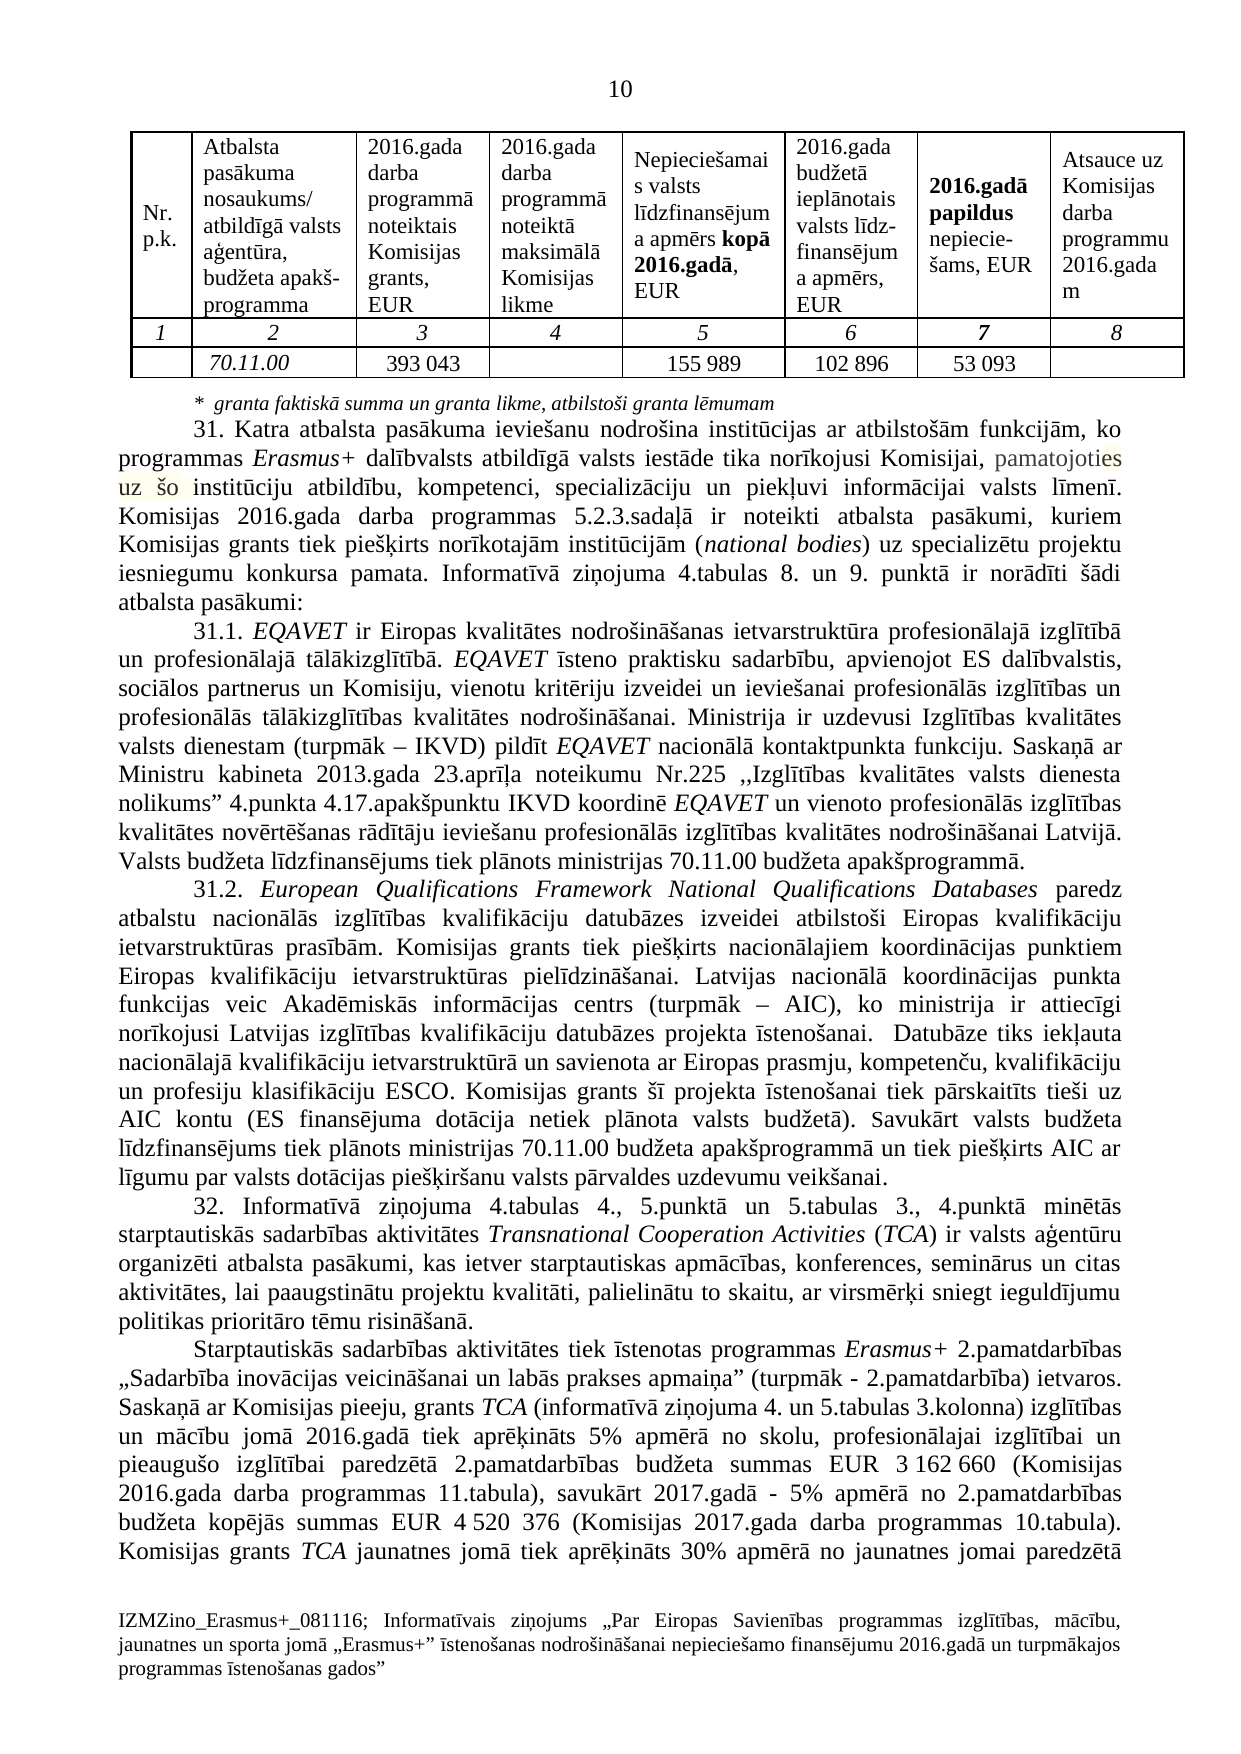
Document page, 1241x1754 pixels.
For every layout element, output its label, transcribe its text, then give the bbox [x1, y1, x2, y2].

table_header Atbalsta pasākuma nosaukums/ atbildīgā valsts aģentūra, budžeta apakš-programma [193, 133, 356, 317]
table_cell 7 [918, 319, 1050, 346]
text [118, 1334, 1122, 1564]
table_cell 70.11.00 [193, 348, 356, 377]
table_header 2016.gada budžetā ieplānotais valsts līdz-finansējuma apmērs, EUR [786, 133, 917, 317]
table_cell 155 989 [623, 348, 784, 377]
table_cell 6 [786, 319, 917, 346]
table_cell 393 043 [357, 348, 489, 377]
text 32. Informatīvā ziņojuma 4.tabulas 4., 5.punktā un 5.tabulas 3., 4.punktā minētās starptautiskās sadarbības aktivitātes Transnational Cooperation Activities (TCA) ir valsts aģentūru organizēti atbalsta pasākumi, kas ietver starptautiskas apmācības, konferences, seminārus un citas aktivitātes, lai paaugstinātu projektu kvalitāti, palielinātu to skaitu, ar virsmērķi sniegt ieguldījumu politikas prioritāro tēmu risināšanā. [118, 1191, 1122, 1334]
table_header Nr.p.k. [133, 133, 191, 317]
table_cell [1051, 348, 1183, 377]
text 31. Katra atbalsta pasākuma ieviešanu nodrošina institūcijas ar atbilstošām funkcijām, ko programmas Erasmus+ dalībvalsts atbildīgā valsts iestāde tika norīkojusi Komisijai, pamatojoties uz šo institūciju atbildību, kompetenci, specializāciju un piekļuvi informācijai valsts līmenī. Komisijas 2016.gada darba programmas 5.2.3.sadaļā ir noteikti atbalsta pasākumi, kuriem Komisijas grants tiek piešķirts norīkotajām institūcijām (national bodies) uz specializētu projektu iesniegumu konkursa pamata. Informatīvā ziņojuma 4.tabulas 8. un 9. punktā ir norādīti šādi atbalsta pasākumi: [118, 414, 1122, 616]
table_cell 2 [193, 319, 356, 346]
text 31.2. European Qualifications Framework National Qualifications Databases paredz atbalstu nacionālās izglītības kvalifikāciju datubāzes izveidei atbilstoši Eiropas kvalifikāciju ietvarstruktūras prasībām. Komisijas grants tiek piešķirts nacionālajiem koordinācijas punktiem Eiropas kvalifikāciju ietvarstruktūras pielīdzināšanai. Latvijas nacionālā koordinācijas punkta funkcijas veic Akadēmiskās informācijas centrs (turpmāk – AIC), ko ministrija ir attiecīgi norīkojusi Latvijas izglītības kvalifikāciju datubāzes projekta īstenošanai. Datubāze tiks iekļauta nacionālajā kvalifikāciju ietvarstruktūrā un savienota ar Eiropas prasmju, kompetenču, kvalifikāciju un profesiju klasifikāciju ESCO. Komisijas grants šī projekta īstenošanai tiek pārskaitīts tieši uz AIC kontu (ES finansējuma dotācija netiek plānota valsts budžetā). Savukārt valsts budžeta līdzfinansējums tiek plānots ministrijas 70.11.00 budžeta apakšprogrammā un tiek piešķirts AIC ar līgumu par valsts dotācijas piešķiršanu valsts pārvaldes uzdevumu veikšanai. [118, 874, 1122, 1191]
table_header Atsauce uz Komisijas darba programmu 2016.gadam [1051, 133, 1183, 317]
table_cell 102 896 [786, 348, 917, 377]
table_cell 1 [133, 319, 191, 346]
table_cell 5 [623, 319, 784, 346]
table_cell 3 [357, 319, 489, 346]
text 31.1. EQAVET ir Eiropas kvalitātes nodrošināšanas ietvarstruktūra profesionālajā izglītībā un profesionālajā tālākizglītībā. EQAVET īsteno praktisku sadarbību, apvienojot ES dalībvalstis, sociālos partnerus un Komisiju, vienotu kritēriju izveidei un ieviešanai profesionālās izglītības un profesionālās tālākizglītības kvalitātes nodrošināšanai. Ministrija ir uzdevusi Izglītības kvalitātes valsts dienestam (turpmāk – IKVD) pildīt EQAVET nacionālā kontaktpunkta funkciju. Saskaņā ar Ministru kabineta 2013.gada 23.aprīļa noteikumu Nr.225 ,,Izglītības kvalitātes valsts dienesta nolikums” 4.punkta 4.17.apakšpunktu IKVD koordinē EQAVET un vienoto profesionālās izglītības kvalitātes novērtēšanas rādītāju ieviešanu profesionālās izglītības kvalitātes nodrošināšanai Latvijā. Valsts budžeta līdzfinansējums tiek plānots ministrijas 70.11.00 budžeta apakšprogrammā. [118, 616, 1122, 874]
table_header Nepieciešamais valsts līdzfinansējuma apmērs kopā 2016.gadā, EUR [623, 133, 784, 317]
table_cell [490, 348, 622, 377]
table_header 2016.gada darba programmā noteiktā maksimālā Komisijas likme [490, 133, 622, 317]
table_cell 4 [490, 319, 622, 346]
table_cell 8 [1051, 319, 1183, 346]
table_header 2016.gada darba programmā noteiktais Komisijas grants, EUR [357, 133, 489, 317]
table_cell 53 093 [918, 348, 1050, 377]
table_header 2016.gadā papildus nepiecie-šams, EUR [918, 133, 1050, 317]
table_cell [133, 348, 191, 377]
text * granta faktiskā summa un granta likme, atbilstoši granta lēmumam [118, 390, 1122, 414]
